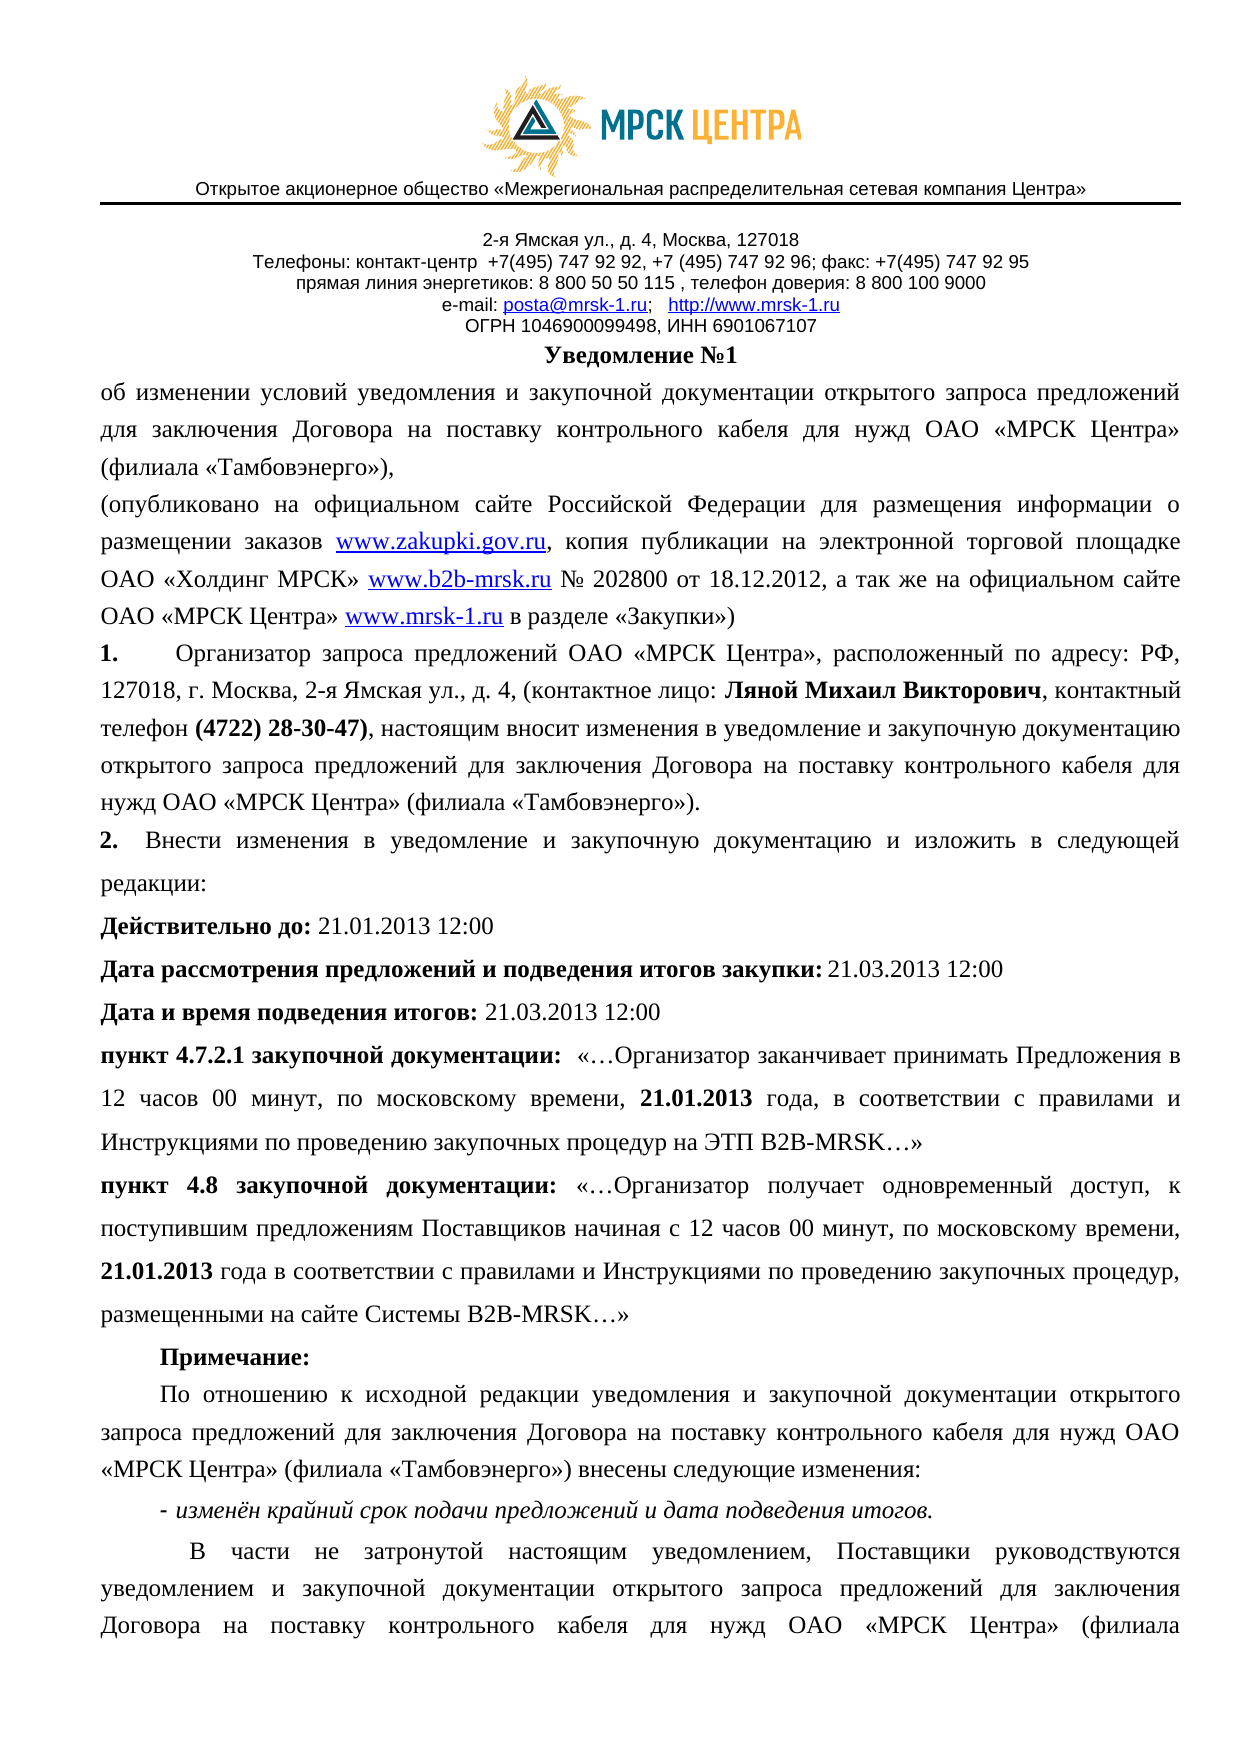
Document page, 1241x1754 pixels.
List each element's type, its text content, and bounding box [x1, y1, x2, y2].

list Организатор запроса предложений ОАО «МРСК Центра», расположенный по адресу: РФ, 127018, г. Москва, 2-я Ямская ул., д. 4, (контактное лицо: Ляной Михаил Викторович, контактный телефон (4722) 28-30-47), настоящим вносит изменения в уведомление и закупочную документацию открытого запроса предложений для заключения Договора на поставку контрольного кабеля для нужд ОАО «МРСК Центра» (филиала «Тамбовэнерго»). [99, 638, 1181, 816]
text об изменении условий уведомления и закупочной документации открытого запроса предложений для заключения Договора на поставку контрольного кабеля для нужд ОАО «МРСК Центра» (филиала «Тамбовэнерго»), [100, 377, 1181, 481]
text ОГРН 1046900099498, ИНН 6901067107 [100, 315, 1181, 337]
list Дата и время подведения итогов: 21.03.2013 12:00 [100, 997, 1181, 1026]
list Примечание: [100, 1342, 1181, 1371]
list пункт 4.8 закупочной документации: «…Организатор получает одновременный доступ, к поступившим предложениям Поставщиков начиная с 12 часов 00 минут, по московскому времени, 21.01.2013 года в соответствии с правилами и Инструкциями по проведению закупочных процедур, размещенными на сайте Системы B2B-MRSK…» [100, 1170, 1181, 1328]
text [100, 1536, 1181, 1639]
text 2-я Ямская ул., д. 4, Москва, 127018 [100, 229, 1181, 251]
list Дата рассмотрения предложений и подведения итогов закупки: 21.03.2013 12:00 [100, 954, 1181, 983]
list Действительно до: 21.01.2013 12:00 [100, 911, 1181, 940]
text прямая линия энергетиков: 8 800 50 50 115 , телефон доверия: 8 800 100 9000 [100, 272, 1181, 294]
list пункт 4.7.2.1 закупочной документации: «…Организатор заканчивает принимать Предложения в 12 часов 00 минут, по московскому времени, 21.01.2013 года, в соответствии с правилами и Инструкциями по проведению закупочных процедур на ЭТП B2B-MRSK…» [100, 1040, 1181, 1155]
list изменён крайний срок подачи предложений и дата подведения итогов. [100, 1491, 1181, 1526]
text Открытое акционерное общество «Межрегиональная распределительная сетевая компания Центра» [100, 178, 1181, 202]
text (опубликовано на официальном сайте Российской Федерации для размещения информации о размещении заказов www.zakupki.gov.ru, копия публикации на электронной торговой площадке ОАО «Холдинг МРСК» www.b2b-mrsk.ru № 202800 от 18.12.2012, а так же на официальном сайте ОАО «МРСК Центра» www.mrsk-1.ru в разделе «Закупки») [100, 489, 1181, 630]
text Уведомление №1 [100, 340, 1181, 369]
list Внести изменения в уведомление и закупочную документацию и изложить в следующей редакции: [99, 825, 1181, 897]
text По отношению к исходной редакции уведомления и закупочной документации открытого запроса предложений для заключения Договора на поставку контрольного кабеля для нужд ОАО «МРСК Центра» (филиала «Тамбовэнерго») внесены следующие изменения: [100, 1379, 1181, 1483]
text Телефоны: контакт-центр +7(495) 747 92 92, +7 (495) 747 92 96; факс: +7(495) 747 92 95 [100, 251, 1181, 272]
text e-mail: posta@mrsk-1.ru; http://www.mrsk-1.ru [100, 294, 1181, 315]
